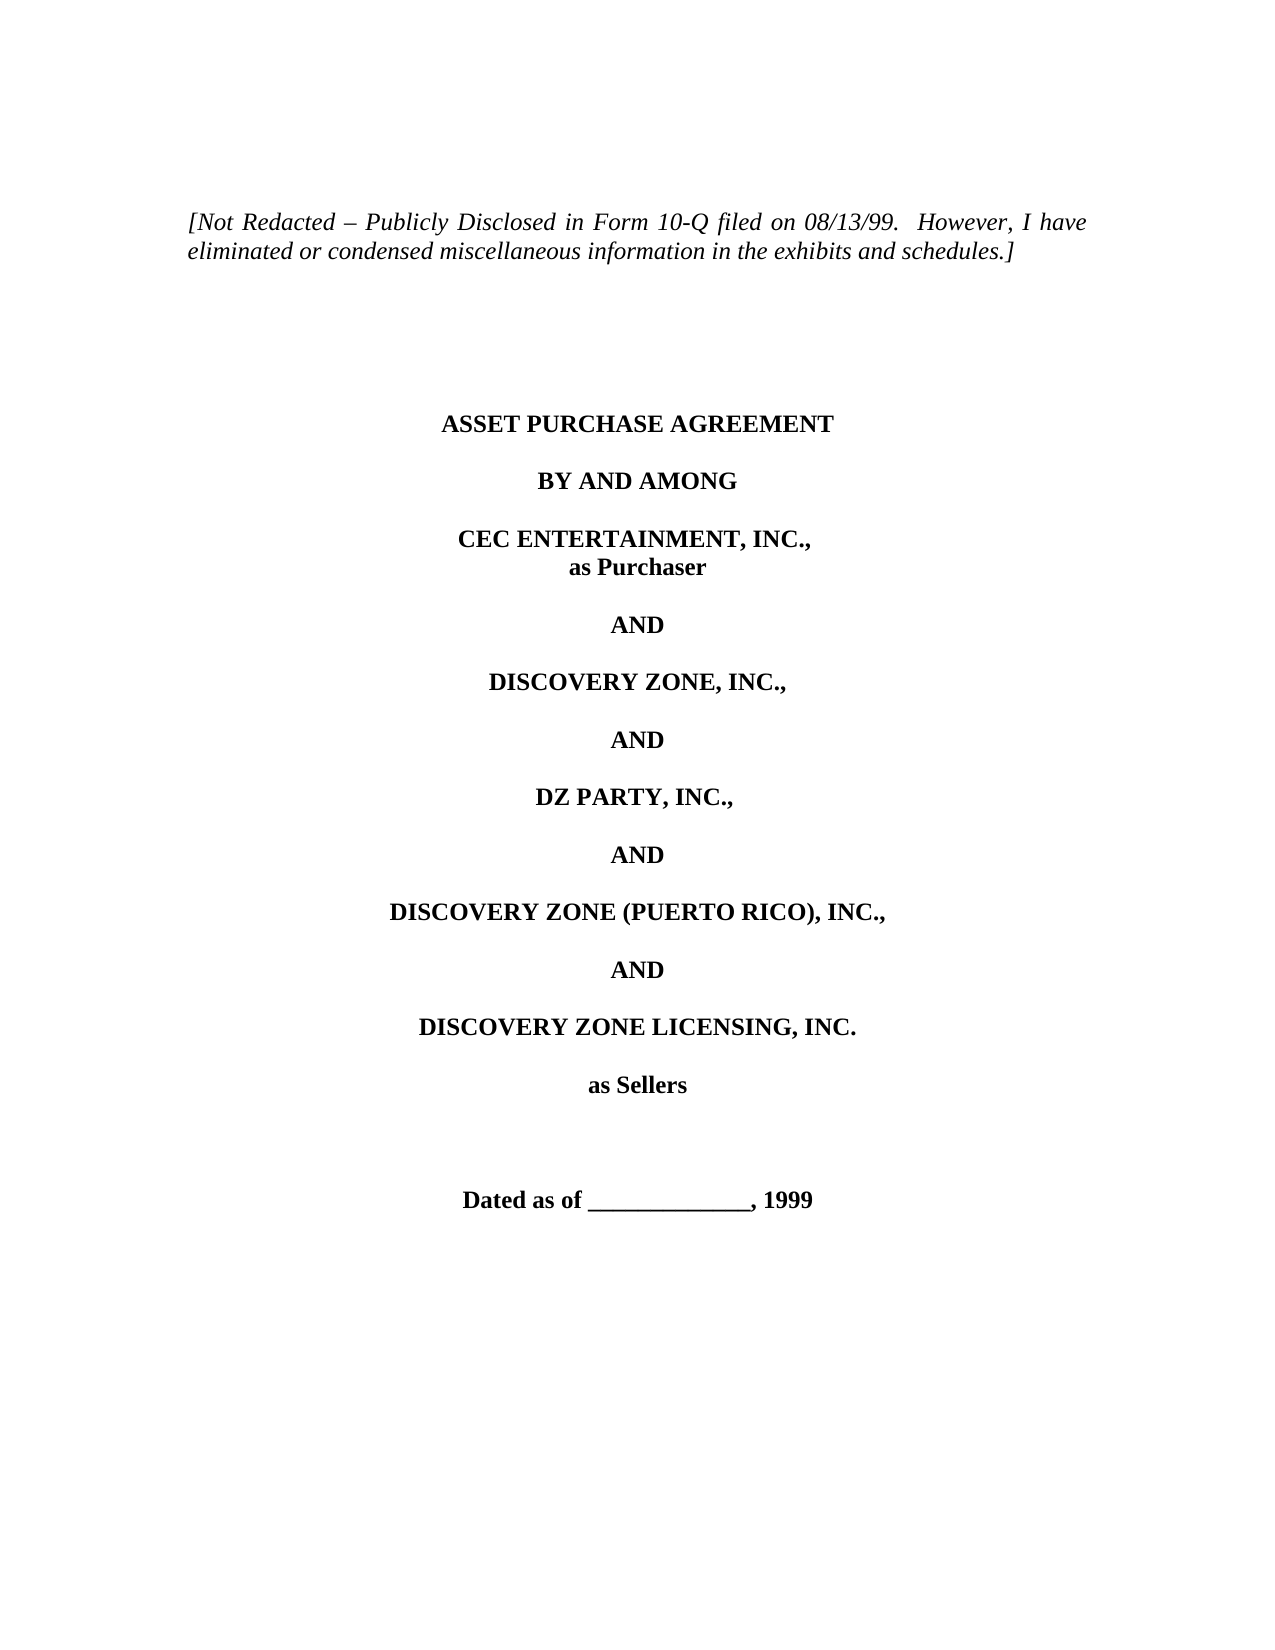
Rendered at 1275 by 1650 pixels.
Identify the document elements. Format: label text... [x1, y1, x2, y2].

text as Purchaser [187, 552, 1087, 581]
text AND [187, 955, 1087, 984]
text as Sellers [187, 1070, 1087, 1099]
text BY AND AMONG [187, 466, 1087, 495]
text DISCOVERY ZONE, INC., [187, 667, 1087, 696]
text DISCOVERY ZONE (PUERTO RICO), INC., [187, 897, 1087, 926]
text CEC ENTERTAINMENT, INC., [187, 524, 1087, 552]
text [Not Redacted – Publicly Disclosed in Form 10-Q filed on 08/13/99. However, I have eliminated or condensed miscellaneous information in the exhibits and schedules.] [187, 207, 1087, 265]
text DZ PARTY, INC., [187, 782, 1087, 811]
text ASSET PURCHASE AGREEMENT [187, 409, 1087, 437]
text AND [187, 840, 1087, 869]
text AND [187, 725, 1087, 754]
text Dated as of _____________, 1999 [187, 1185, 1087, 1214]
text DISCOVERY ZONE LICENSING, INC. [187, 1012, 1087, 1041]
text AND [187, 610, 1087, 639]
